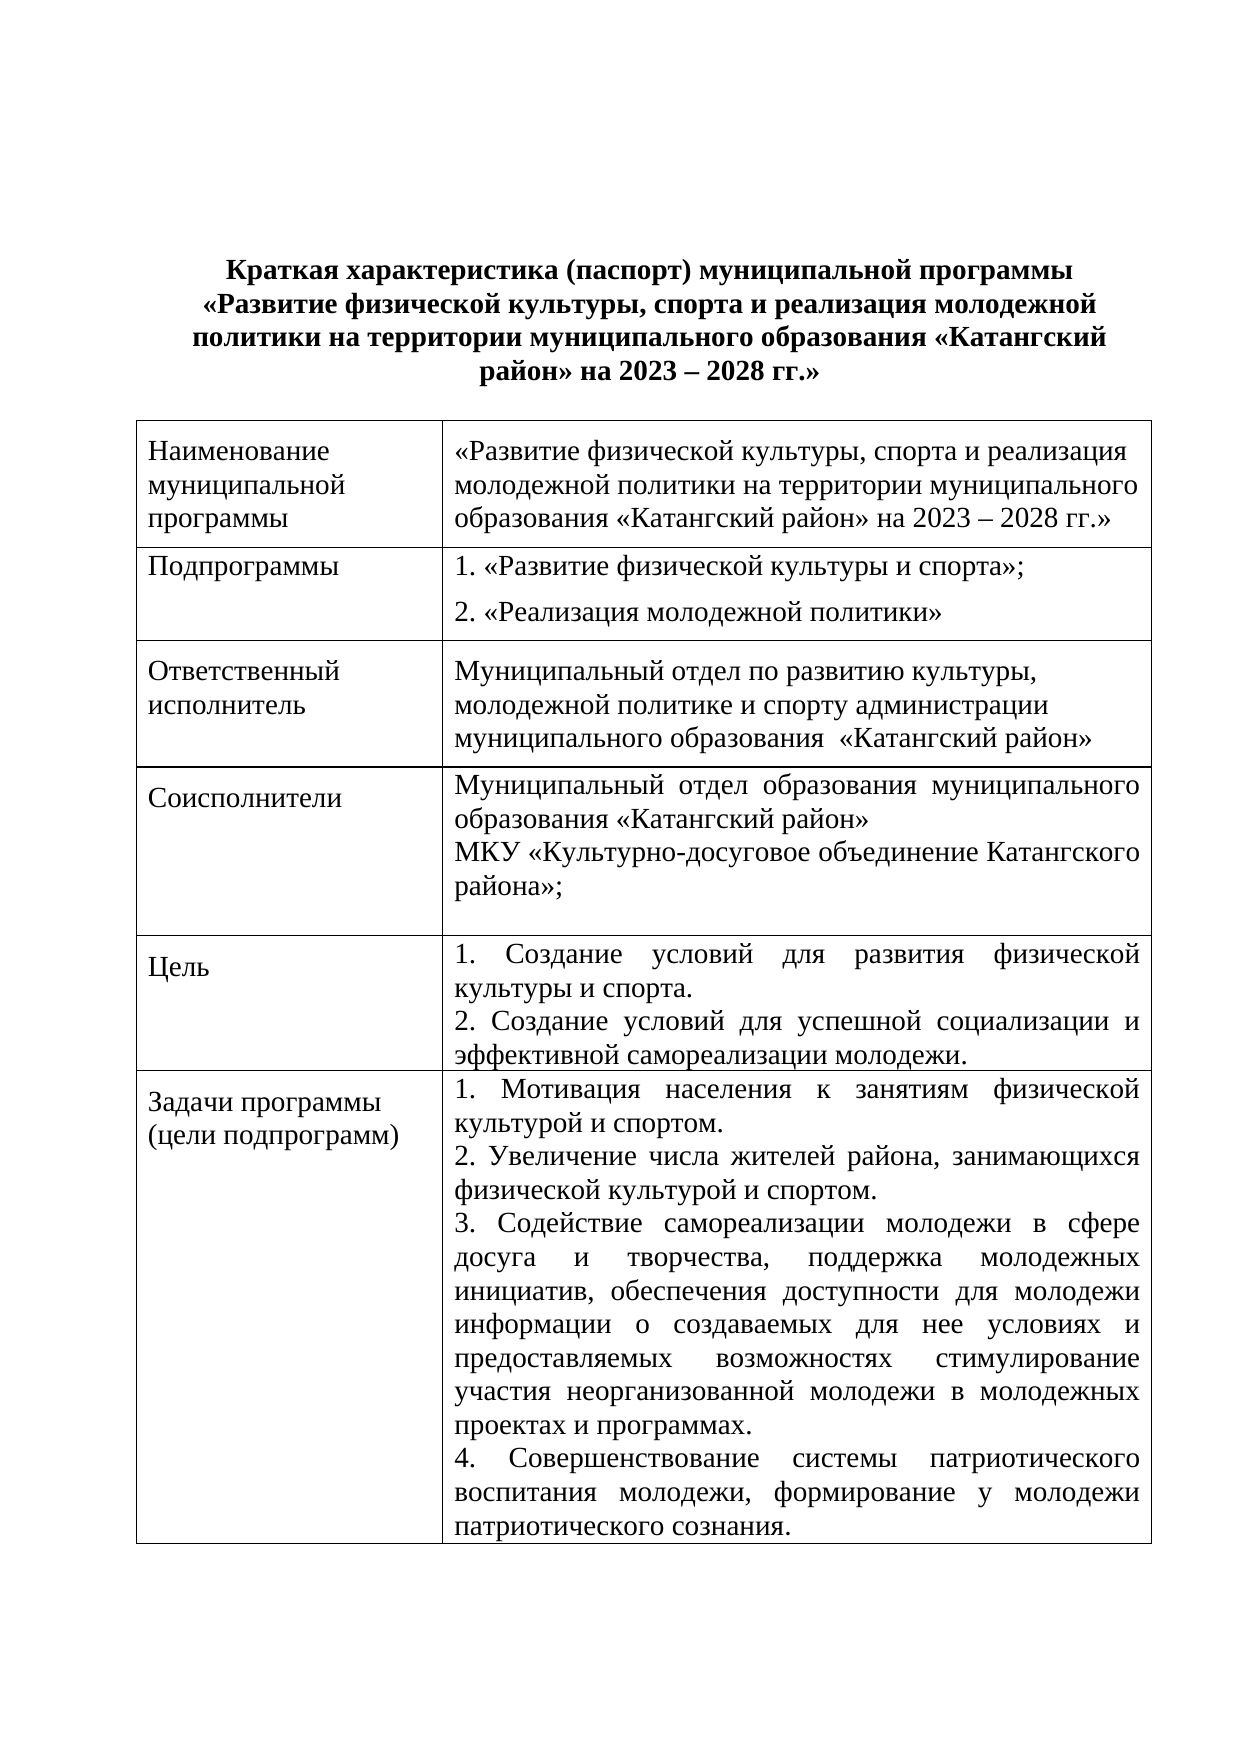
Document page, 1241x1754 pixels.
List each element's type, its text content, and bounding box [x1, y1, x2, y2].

text Краткая характеристика (паспорт) муниципальной программы [148, 252, 1152, 286]
text «Развитие физической культуры, спорта и реализация молодежной политики на территории муниципального образования «Катангский район» на 2023 – 2028 гг.» [148, 286, 1152, 386]
table_header «Развитие физической культуры, спорта и реализация молодежной политики на территории муниципального образования «Катангский район» на 2023 – 2028 гг.» [443, 421, 1151, 547]
table_cell Задачи программы (цели подпрограмм) [137, 1071, 442, 1543]
table_cell Цель [137, 936, 442, 1070]
table_cell Ответственный исполнитель [137, 641, 442, 766]
table_cell 1. Мотивация населения к занятиям физической культурой и спортом. 2. Увеличение числа жителей района, занимающихся физической культурой и спортом. 3. Содействие самореализации молодежи в сфере досуга и творчества, поддержка молодежных инициатив, обеспечения доступности для молодежи информации о создаваемых для нее условиях и предоставляемых возможностях стимулирование участия неорганизованной молодежи в молодежных проектах и программах. 4. Совершенствование системы патриотического воспитания молодежи, формирование у молодежи патриотического сознания. [443, 1071, 1151, 1543]
table_cell Муниципальный отдел по развитию культуры, молодежной политике и спорту администрации муниципального образования «Катангский район» [443, 641, 1151, 766]
table_cell Соисполнители [137, 768, 442, 935]
table_cell Муниципальный отдел образования муниципального образования «Катангский район» МКУ «Культурно-досуговое объединение Катангского района»; [443, 768, 1151, 935]
table_cell Подпрограммы [137, 548, 442, 640]
table_header Наименование муниципальной программы [137, 421, 442, 547]
table_cell 1. «Развитие физической культуры и спорта»; 2. «Реализация молодежной политики» [443, 548, 1151, 640]
table_cell 1. Создание условий для развития физической культуры и спорта. 2. Создание условий для успешной социализации и эффективной самореализации молодежи. [443, 936, 1151, 1070]
